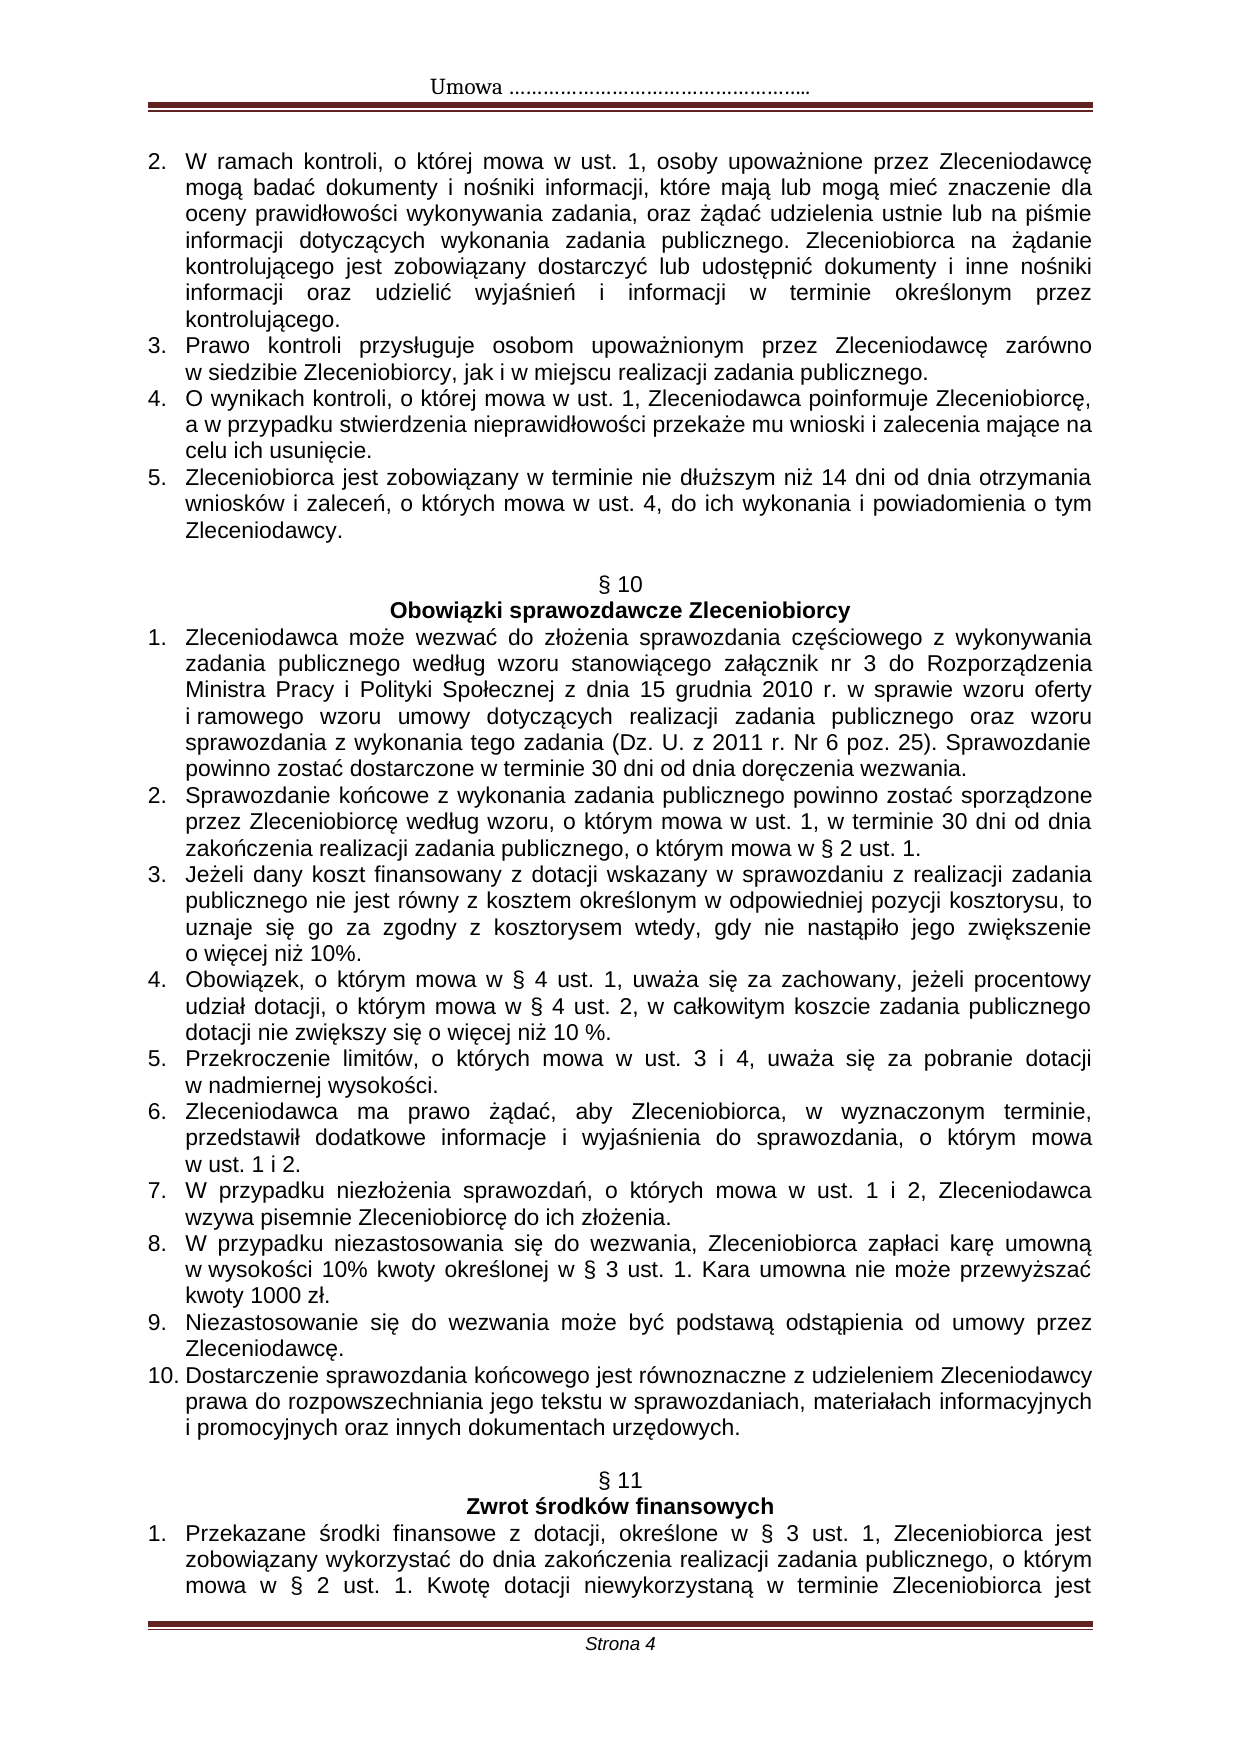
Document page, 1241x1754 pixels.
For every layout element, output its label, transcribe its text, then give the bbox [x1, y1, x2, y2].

list Zleceniobiorca jest zobowiązany w terminie nie dłuższym niż 14 dni od dnia otrzymania wniosków i zaleceń, o których mowa w ust. 4, do ich wykonania i powiadomienia o tym Zleceniodawcy. [148, 464, 1093, 543]
list O wynikach kontroli, o której mowa w ust. 1, Zleceniodawca poinformuje Zleceniobiorcę, a w przypadku stwierdzenia nieprawidłowości przekaże mu wnioski i zalecenia mające na celu ich usunięcie. [148, 385, 1093, 464]
list Dostarczenie sprawozdania końcowego jest równoznaczne z udzieleniem Zleceniodawcy prawa do rozpowszechniania jego tekstu w sprawozdaniach, materiałach informacyjnych i promocyjnych oraz innych dokumentach urzędowych. [148, 1362, 1093, 1441]
list Prawo kontroli przysługuje osobom upoważnionym przez Zleceniodawcę zarówno w siedzibie Zleceniobiorcy, jak i w miejscu realizacji zadania publicznego. [148, 332, 1093, 385]
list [148, 1520, 1093, 1599]
text § 11 [148, 1467, 1093, 1493]
text Zwrot środków finansowych [148, 1493, 1093, 1520]
list W przypadku niezastosowania się do wezwania, Zleceniobiorca zapłaci karę umowną w wysokości 10% kwoty określonej w § 3 ust. 1. Kara umowna nie może przewyższać kwoty 1000 zł. [148, 1230, 1093, 1309]
list Przekroczenie limitów, o których mowa w ust. 3 i 4, uważa się za pobranie dotacji w nadmiernej wysokości. [148, 1045, 1093, 1098]
text § 10 [148, 571, 1093, 597]
list Jeżeli dany koszt finansowany z dotacji wskazany w sprawozdaniu z realizacji zadania publicznego nie jest równy z kosztem określonym w odpowiedniej pozycji kosztorysu, to uznaje się go za zgodny z kosztorysem wtedy, gdy nie nastąpiło jego zwiększenie o więcej niż 10%. [148, 861, 1093, 966]
list Niezastosowanie się do wezwania może być podstawą odstąpienia od umowy przez Zleceniodawcę. [148, 1309, 1093, 1362]
list Zleceniodawca może wezwać do złożenia sprawozdania częściowego z wykonywania zadania publicznego według wzoru stanowiącego załącznik nr 3 do Rozporządzenia Ministra Pracy i Polityki Społecznej z dnia 15 grudnia 2010 r. w sprawie wzoru oferty i ramowego wzoru umowy dotyczących realizacji zadania publicznego oraz wzoru sprawozdania z wykonania tego zadania (Dz. U. z 2011 r. Nr 6 poz. 25). Sprawozdanie powinno zostać dostarczone w terminie 30 dni od dnia doręczenia wezwania. [148, 624, 1093, 782]
list W ramach kontroli, o której mowa w ust. 1, osoby upoważnione przez Zleceniodawcę mogą badać dokumenty i nośniki informacji, które mają lub mogą mieć znaczenie dla oceny prawidłowości wykonywania zadania, oraz żądać udzielenia ustnie lub na piśmie informacji dotyczących wykonania zadania publicznego. Zleceniobiorca na żądanie kontrolującego jest zobowiązany dostarczyć lub udostępnić dokumenty i inne nośniki informacji oraz udzielić wyjaśnień i informacji w terminie określonym przez kontrolującego. [148, 148, 1093, 332]
list Obowiązek, o którym mowa w § 4 ust. 1, uważa się za zachowany, jeżeli procentowy udział dotacji, o którym mowa w § 4 ust. 2, w całkowitym koszcie zadania publicznego dotacji nie zwiększy się o więcej niż 10 %. [148, 966, 1093, 1045]
text Obowiązki sprawozdawcze Zleceniobiorcy [148, 597, 1093, 624]
list W przypadku niezłożenia sprawozdań, o których mowa w ust. 1 i 2, Zleceniodawca wzywa pisemnie Zleceniobiorcę do ich złożenia. [148, 1177, 1093, 1230]
list Sprawozdanie końcowe z wykonania zadania publicznego powinno zostać sporządzone przez Zleceniobiorcę według wzoru, o którym mowa w ust. 1, w terminie 30 dni od dnia zakończenia realizacji zadania publicznego, o którym mowa w § 2 ust. 1. [148, 782, 1093, 861]
list Zleceniodawca ma prawo żądać, aby Zleceniobiorca, w wyznaczonym terminie, przedstawił dodatkowe informacje i wyjaśnienia do sprawozdania, o którym mowa w ust. 1 i 2. [148, 1098, 1093, 1177]
